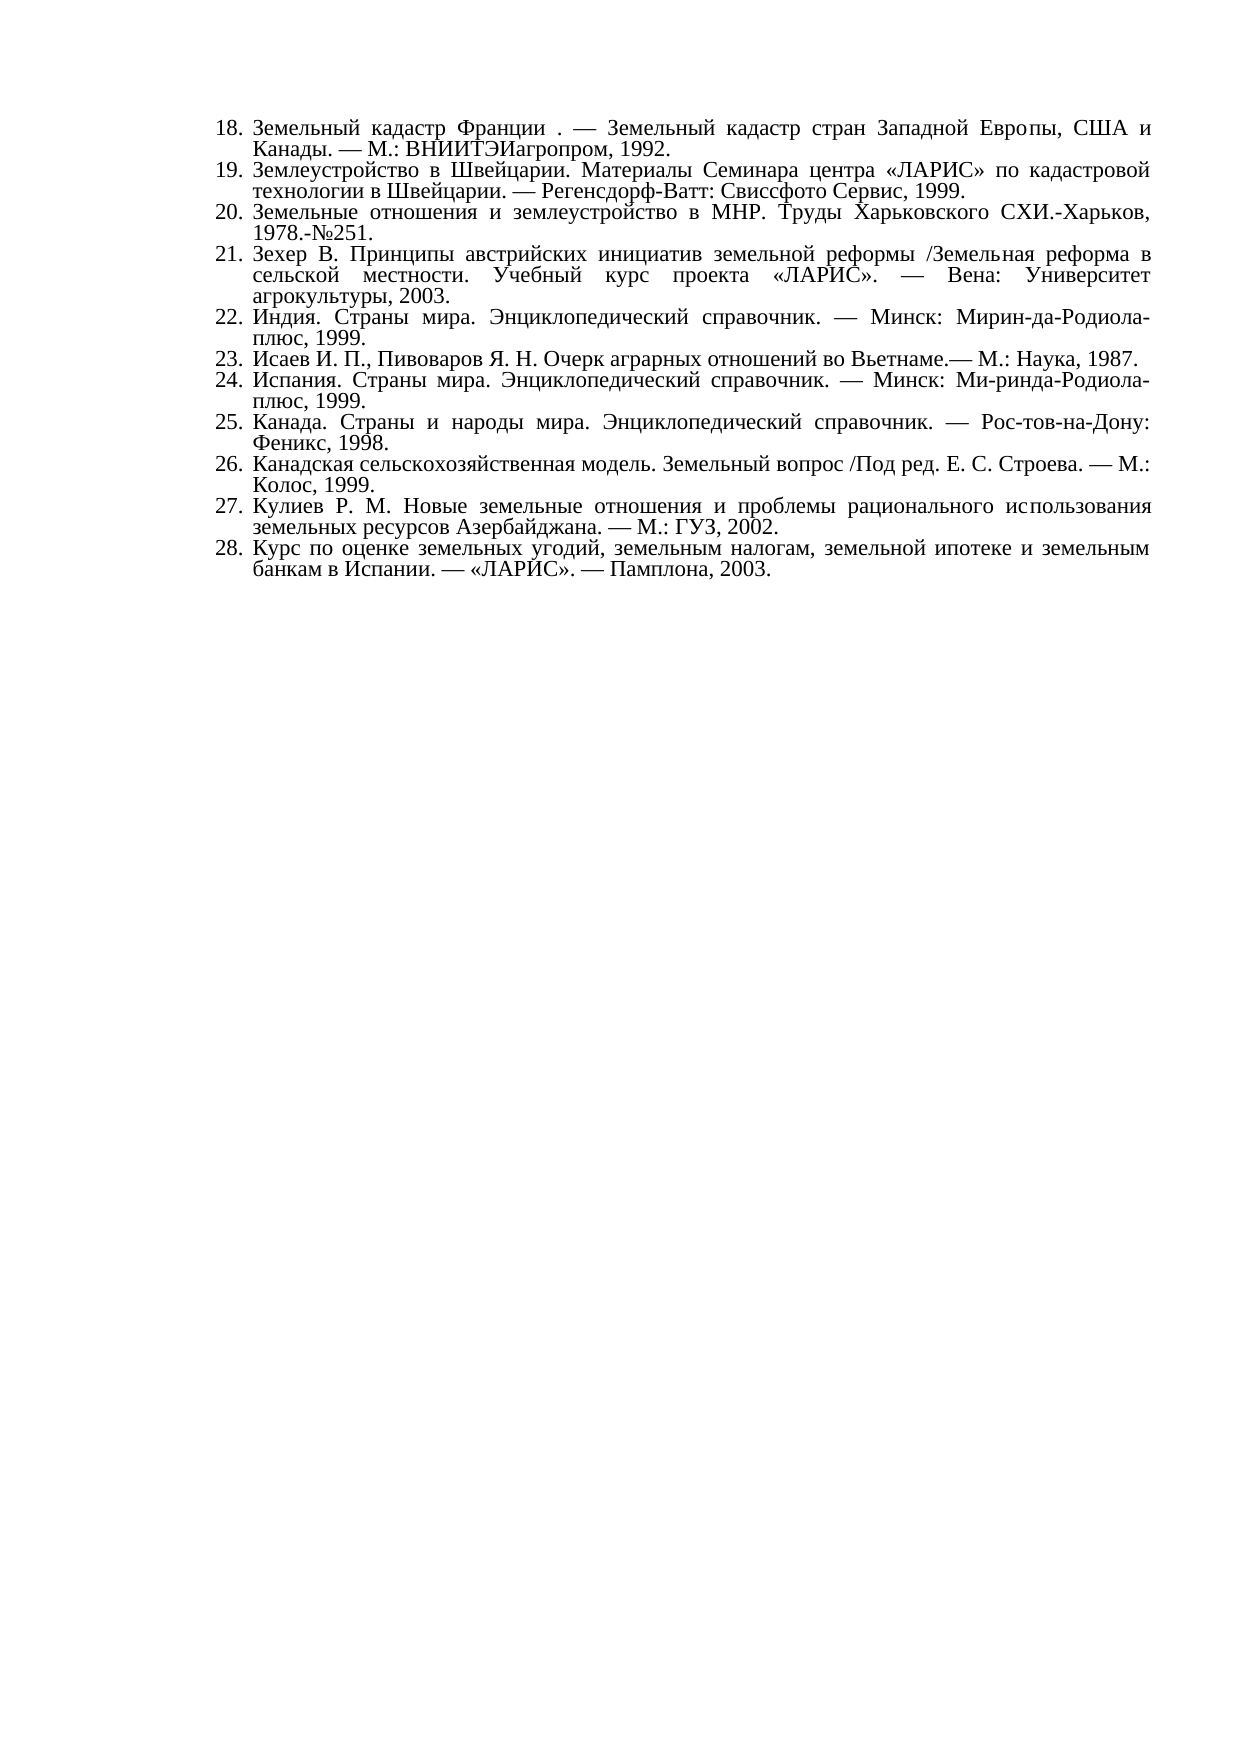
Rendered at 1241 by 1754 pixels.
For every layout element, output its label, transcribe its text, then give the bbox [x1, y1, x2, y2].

list Кулиев Р. М. Новые земельные отношения и проблемы рационального использования земельных ресурсов Азербайджана. — М.: ГУЗ, 2002. [215, 497, 1152, 539]
list Исаев И. П., Пивоваров Я. Н. Очерк аграрных отношений во Вьетнаме.— М.: Наука, 1987. [215, 349, 1152, 371]
list Курс по оценке земельных угодий, земельным налогам, земельной ипотеке и земельным банкам в Испании. — «ЛАРИС». — Памплона, 2003. [215, 539, 1152, 581]
list Канада. Страны и народы мира. Энциклопедический справочник. — Рос-тов-на-Дону: Феникс, 1998. [215, 413, 1152, 455]
list Землеустройство в Швейцарии. Материалы Семинара центра «ЛАРИС» по кадастровой технологии в Швейцарии. — Регенсдорф-Ватт: Свиссфото Сервис, 1999. [215, 160, 1152, 202]
list Земельные отношения и землеустройство в МНР. Труды Харьковского СХИ.-Харьков, 1978.-№251. [215, 202, 1152, 244]
list Земельный кадастр Франции . — Земельный кадастр стран Западной Европы, США и Канады. — М.: ВНИИТЭИагропром, 1992. [215, 118, 1152, 160]
list Индия. Страны мира. Энциклопедический справочник. — Минск: Мирин-да-Родиола-плюс, 1999. [215, 307, 1152, 349]
list Испания. Страны мира. Энциклопедический справочник. — Минск: Ми-ринда-Родиола-плюс, 1999. [215, 371, 1152, 413]
list Зехер В. Принципы австрийских инициатив земельной реформы /Земельная реформа в сельской местности. Учебный курс проекта «ЛАРИС». — Вена: Университет агрокультуры, 2003. [215, 244, 1152, 307]
list Канадская сельскохозяйственная модель. Земельный вопрос /Под ред. Е. С. Строева. — М.: Колос, 1999. [215, 455, 1152, 497]
